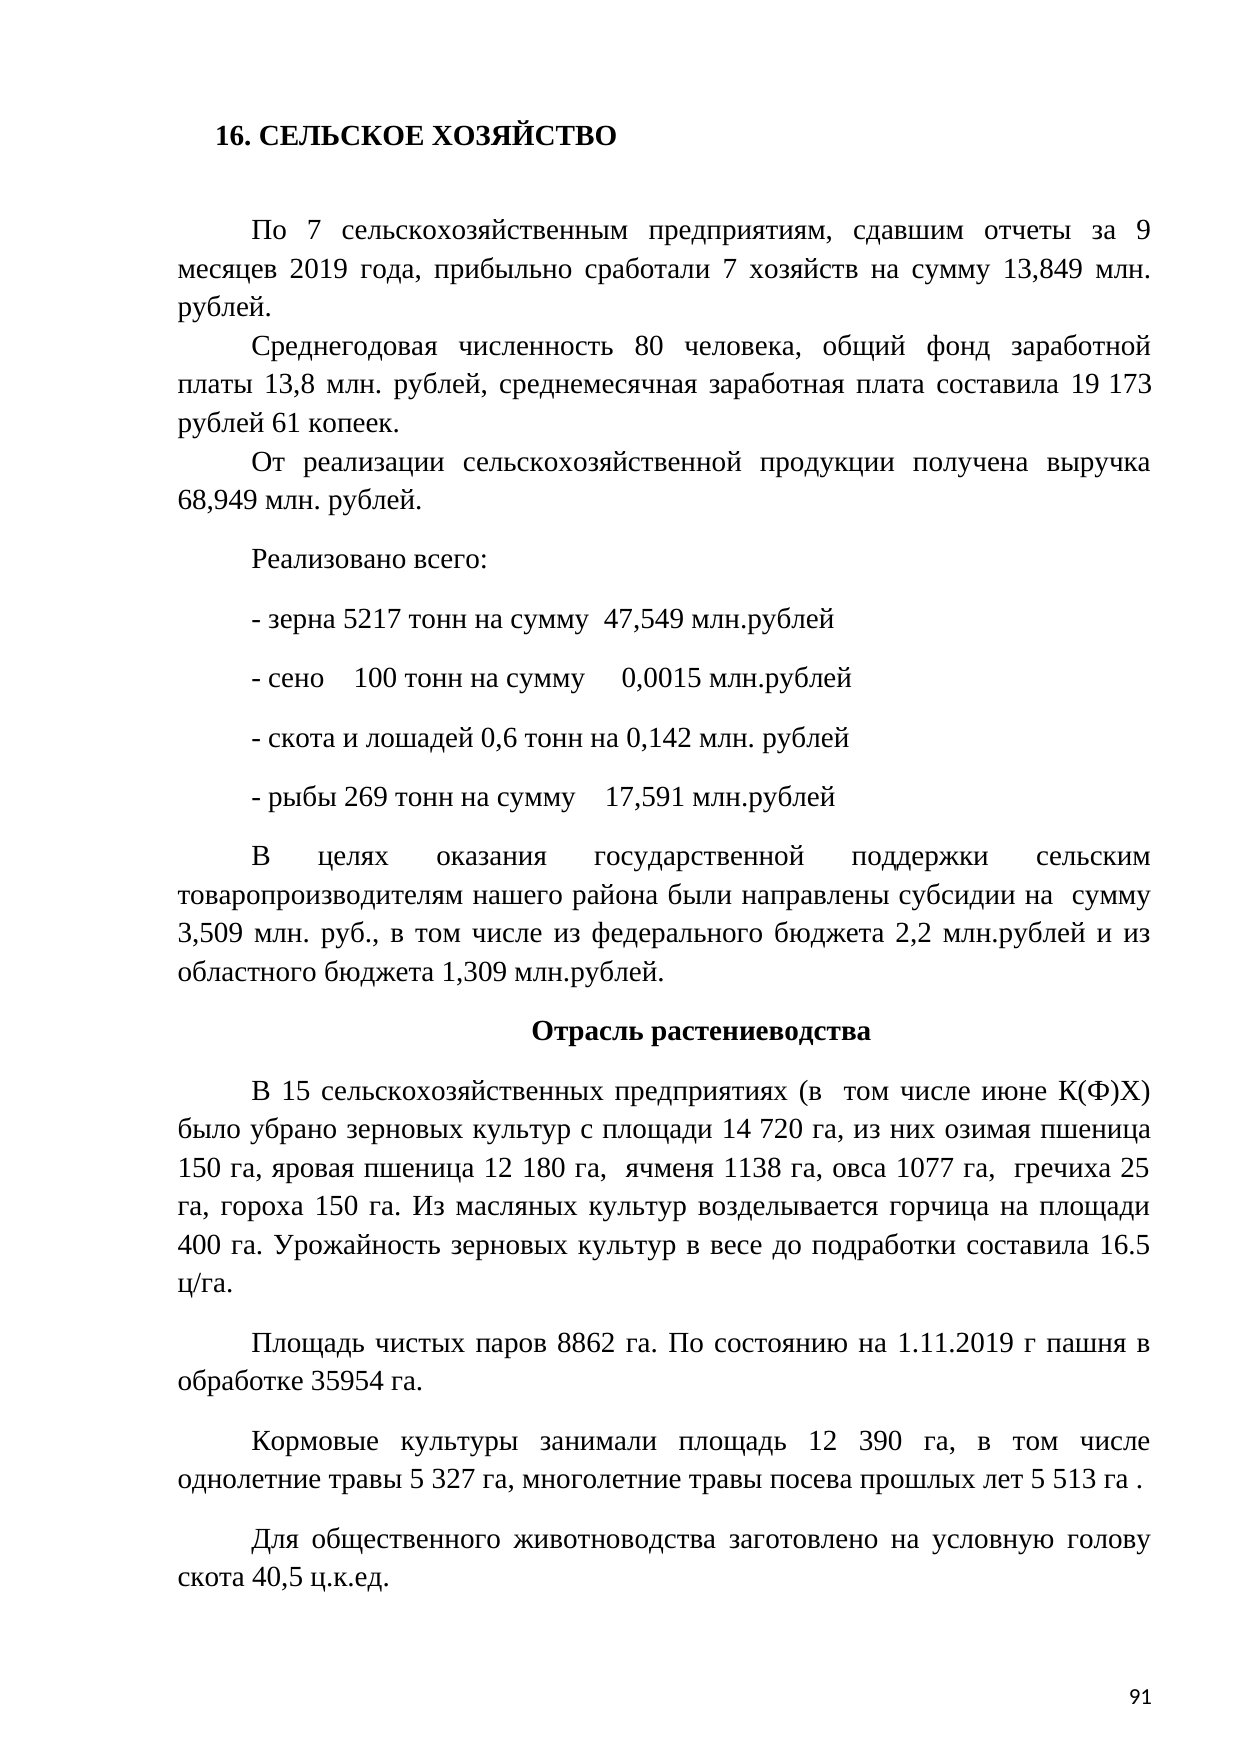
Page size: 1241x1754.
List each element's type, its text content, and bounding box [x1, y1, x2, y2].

list СЕЛЬСКОЕ ХОЗЯЙСТВО [215, 118, 1152, 152]
text По 7 сельскохозяйственным предприятиям, сдавшим отчеты за 9 месяцев 2019 года, прибыльно сработали 7 хозяйств на сумму 13,849 млн. рублей. [177, 212, 1152, 323]
text В 15 сельскохозяйственных предприятиях (в том числе июне К(Ф)Х) было убрано зерновых культур с площади 14 720 га, из них озимая пшеница 150 га, яровая пшеница 12 180 га, ячменя 1138 га, овса 1077 га, гречиха 25 га, гороха 150 га. Из масляных культур возделывается горчица на площади 400 га. Урожайность зерновых культур в весе до подработки составила 16.5 ц/га. [177, 1073, 1152, 1299]
text Для общественного животноводства заготовлено на условную голову скота 40,5 ц.к.ед. [177, 1521, 1152, 1593]
text Отрасль растениеводства [177, 1013, 1152, 1047]
text Кормовые культуры занимали площадь 12 390 га, в том числе однолетние травы 5 327 га, многолетние травы посева прошлых лет 5 513 га . [177, 1423, 1152, 1495]
text - рыбы 269 тонн на сумму 17,591 млн.рублей [177, 779, 1152, 813]
text От реализации сельскохозяйственной продукции получена выручка 68,949 млн. рублей. [177, 444, 1152, 516]
text - скота и лошадей 0,6 тонн на 0,142 млн. рублей [177, 720, 1152, 753]
text Площадь чистых паров 8862 га. По состоянию на 1.11.2019 г пашня в обработке 35954 га. [177, 1325, 1152, 1397]
text В целях оказания государственной поддержки сельским товаропроизводителям нашего района были направлены субсидии на сумму 3,509 млн. руб., в том числе из федерального бюджета 2,2 млн.рублей и из областного бюджета 1,309 млн.рублей. [177, 838, 1152, 988]
text Среднегодовая численность 80 человека, общий фонд заработной платы 13,8 млн. рублей, среднемесячная заработная плата составила 19 173 рублей 61 копеек. [177, 328, 1152, 439]
text - сено 100 тонн на сумму 0,0015 млн.рублей [177, 660, 1152, 694]
text Реализовано всего: [177, 542, 1152, 575]
text - зерна 5217 тонн на сумму 47,549 млн.рублей [177, 601, 1152, 634]
